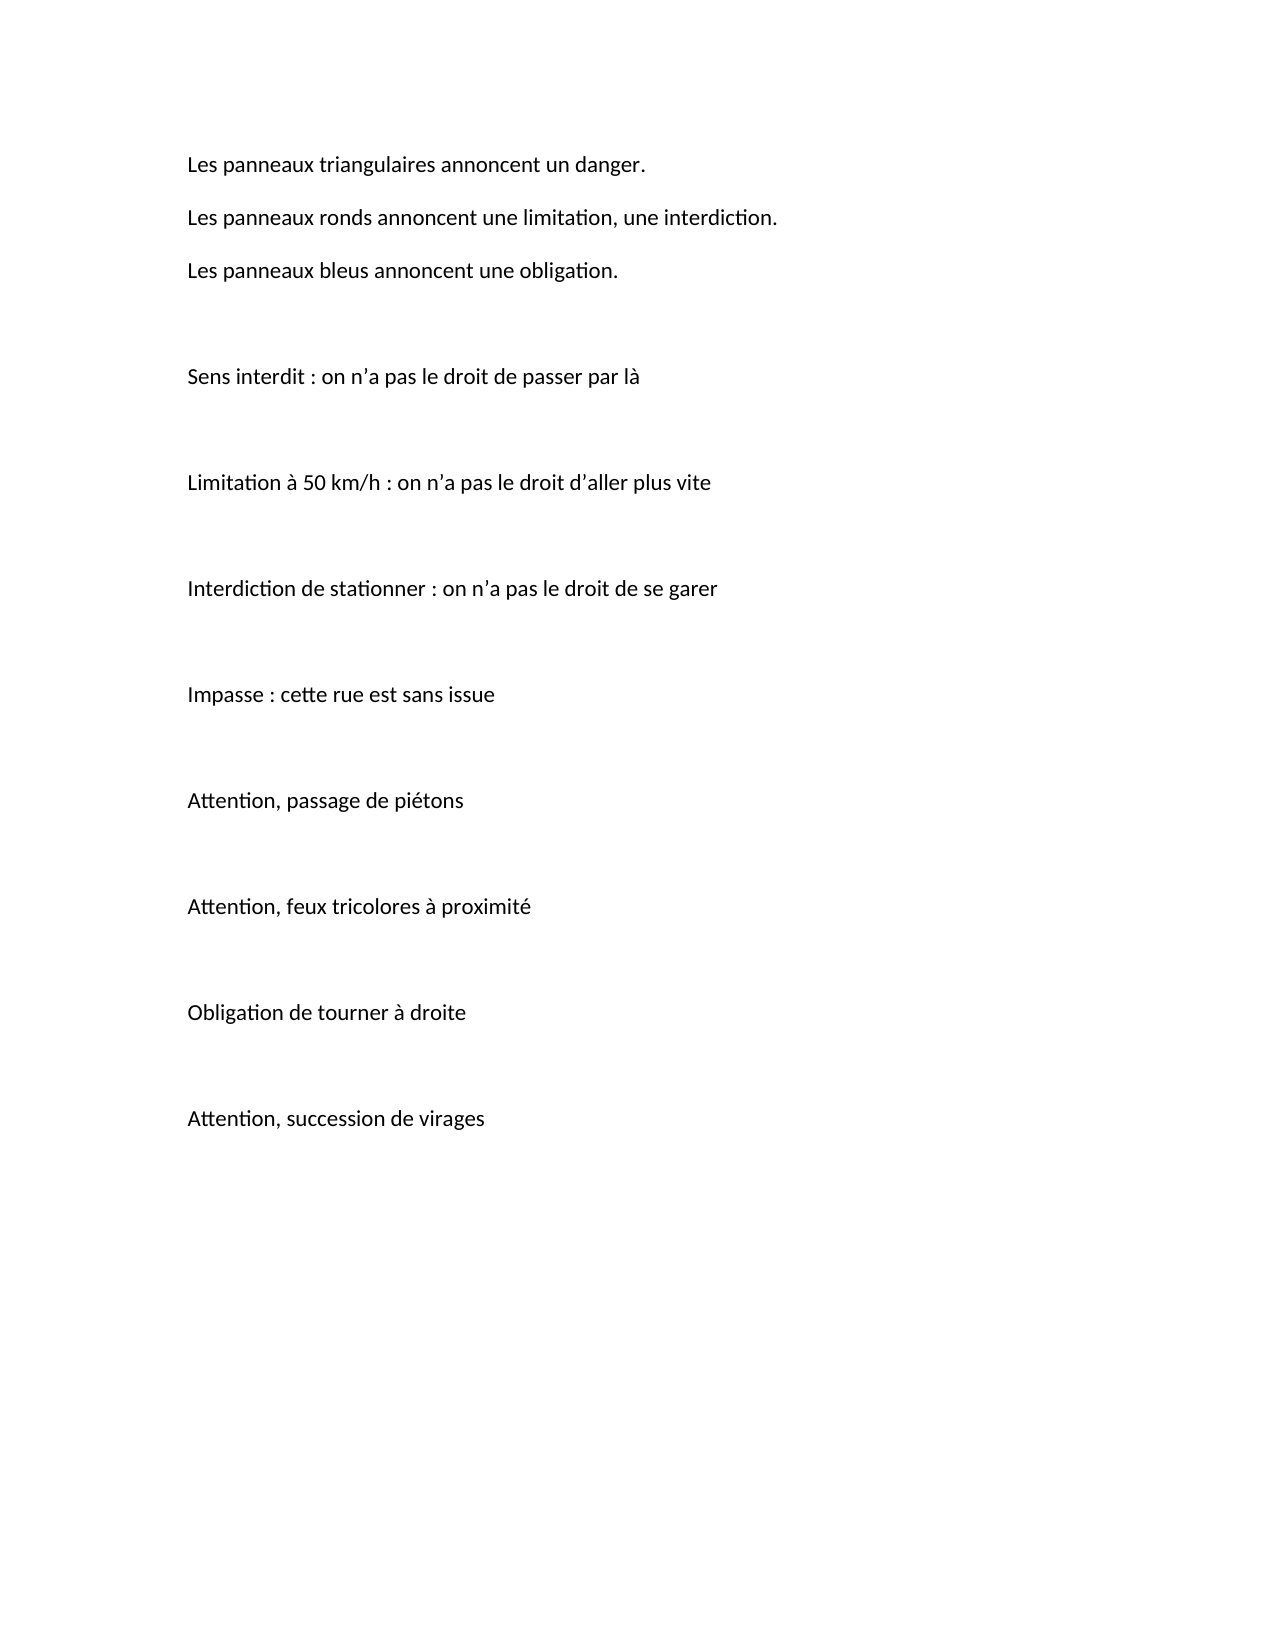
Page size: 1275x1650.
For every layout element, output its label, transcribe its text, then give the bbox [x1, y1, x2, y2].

text Attention, succession de virages [187, 1104, 1087, 1132]
text Obligation de tourner à droite [187, 998, 1087, 1026]
text Limitation à 50 km/h : on n’a pas le droit d’aller plus vite [187, 468, 1087, 496]
text Les panneaux ronds annoncent une limitation, une interdiction. [187, 203, 1087, 231]
text Attention, passage de piétons [187, 786, 1087, 814]
text Attention, feux tricolores à proximité [187, 892, 1087, 920]
text Sens interdit : on n’a pas le droit de passer par là [187, 362, 1087, 390]
text Les panneaux triangulaires annoncent un danger. [187, 150, 1087, 178]
text Impasse : cette rue est sans issue [187, 680, 1087, 708]
text Interdiction de stationner : on n’a pas le droit de se garer [187, 574, 1087, 602]
text Les panneaux bleus annoncent une obligation. [187, 256, 1087, 284]
